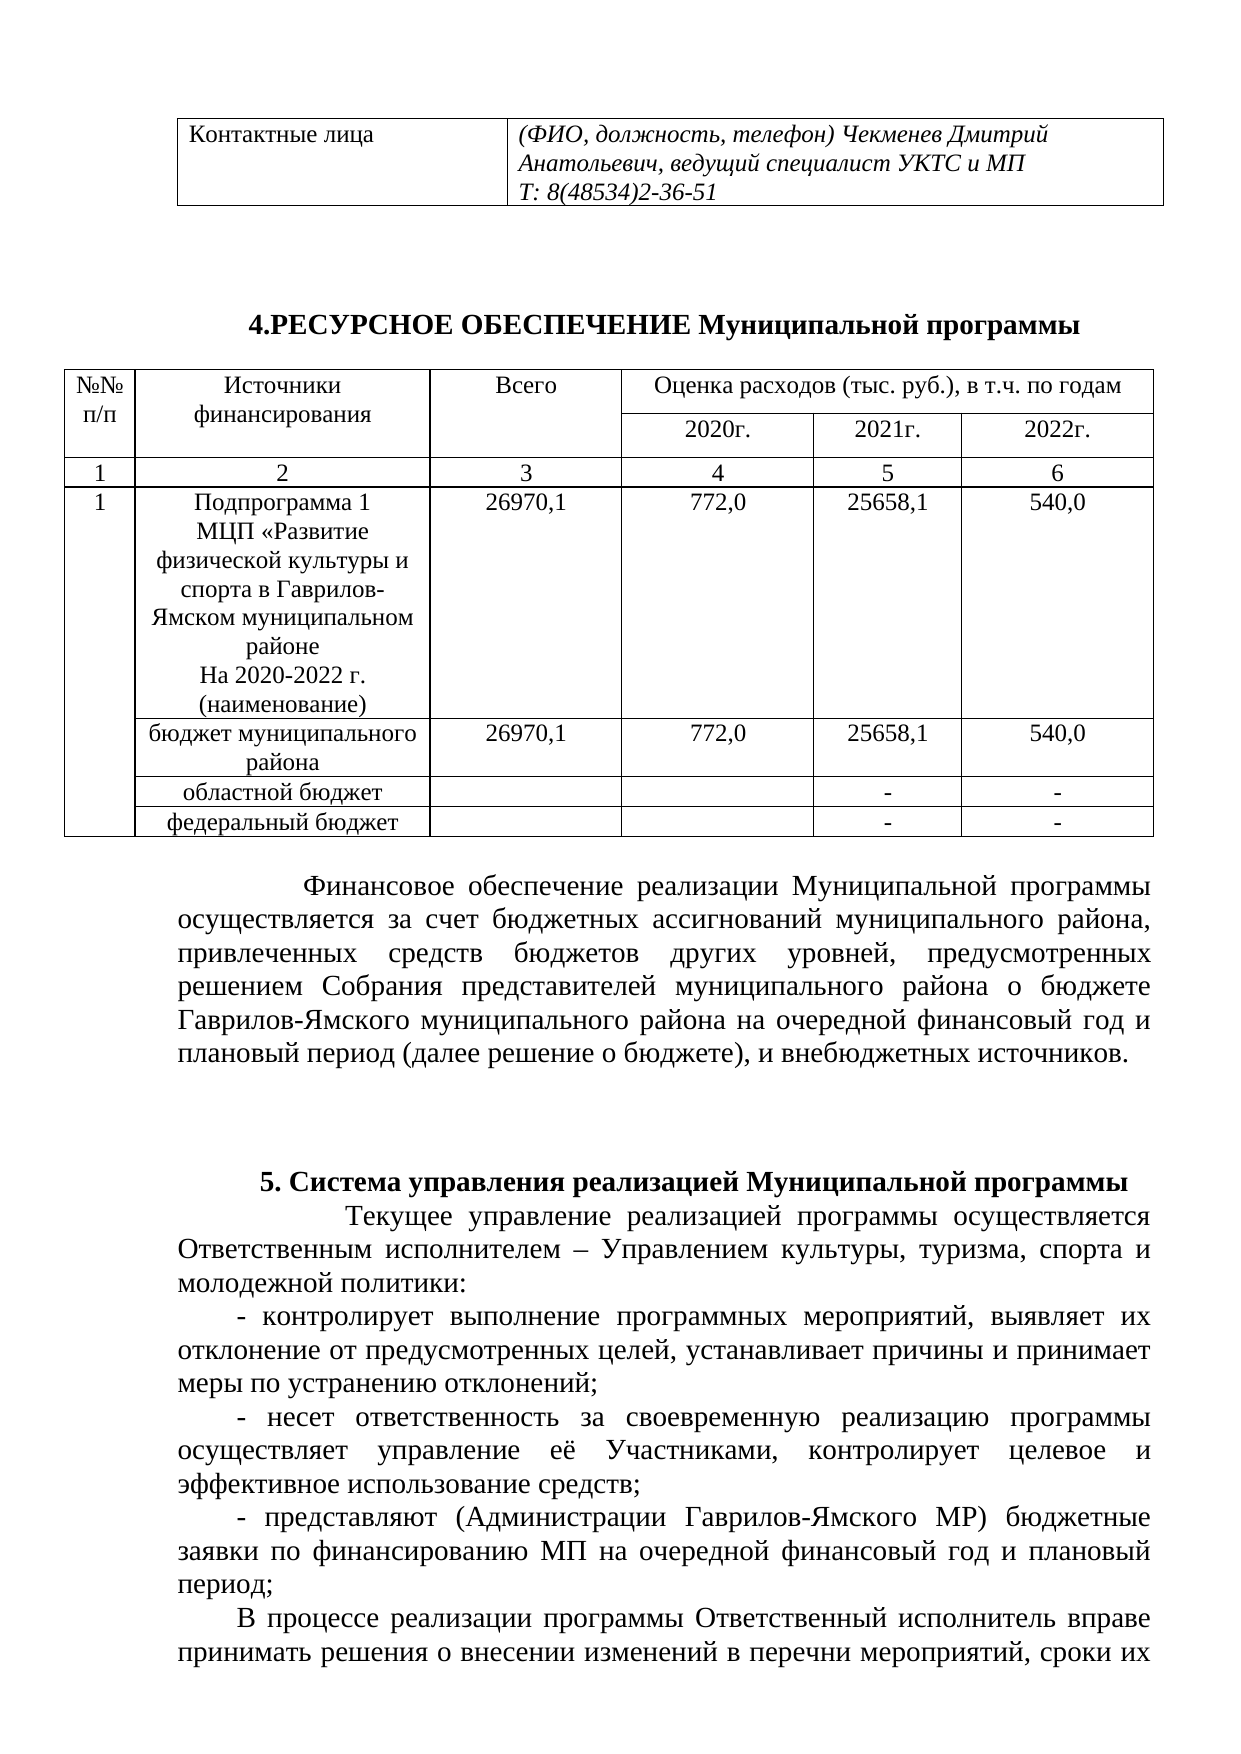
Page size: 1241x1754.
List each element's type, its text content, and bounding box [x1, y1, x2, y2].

table_cell Контактные лица [178, 119, 507, 205]
text Финансовое обеспечение реализации Муниципальной программы осуществляется за счет бюджетных ассигнований муниципального района, привлеченных средств бюджетов других уровней, предусмотренных решением Собрания представителей муниципального района о бюджете Гаврилов-Ямского муниципального района на очередной финансовый год и плановый период (далее решение о бюджете), и внебюджетных источников. [177, 868, 1152, 1069]
table_cell - [814, 777, 961, 806]
table_cell 26970,1 [431, 488, 621, 717]
table_cell - [962, 807, 1153, 836]
table_cell 540,0 [962, 488, 1153, 717]
table_cell 2 [136, 458, 429, 486]
table_cell [431, 807, 621, 836]
table_cell - [962, 777, 1153, 806]
table_header Всего [431, 370, 621, 457]
table_cell 25658,1 [814, 488, 961, 717]
table_cell 540,0 [962, 719, 1153, 776]
table_cell [622, 807, 813, 836]
table_cell 6 [962, 458, 1153, 486]
table_cell 1 [65, 458, 134, 486]
text 5. Система управления реализацией Муниципальной программы [177, 1164, 1152, 1198]
table_cell 2021г. [814, 414, 961, 457]
text - контролирует выполнение программных мероприятий, выявляет их отклонение от предусмотренных целей, устанавливает причины и принимает меры по устранению отклонений; [177, 1298, 1152, 1399]
table_cell 772,0 [622, 719, 813, 776]
table_cell 2020г. [622, 414, 813, 457]
table_header Источники финансирования [136, 370, 429, 457]
text Текущее управление реализацией программы осуществляется Ответственным исполнителем – Управлением культуры, туризма, спорта и молодежной политики: [177, 1198, 1152, 1298]
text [177, 1600, 1152, 1667]
table_cell федеральный бюджет [136, 807, 429, 836]
text 4.РЕСУРСНОЕ ОБЕСПЕЧЕНИЕ Муниципальной программы [177, 307, 1152, 341]
table_cell 5 [814, 458, 961, 486]
table_cell 1 [65, 488, 134, 836]
table_cell бюджет муниципального района [136, 719, 429, 776]
table_cell 4 [622, 458, 813, 486]
table_cell 772,0 [622, 488, 813, 717]
table_cell 26970,1 [431, 719, 621, 776]
table_cell [431, 777, 621, 806]
table_cell областной бюджет [136, 777, 429, 806]
table_header №№ п/п [65, 370, 134, 457]
table_cell [622, 777, 813, 806]
table_cell 2022г. [962, 414, 1153, 457]
table_header Оценка расходов (тыс. руб.), в т.ч. по годам [622, 370, 1153, 413]
table_cell - [814, 807, 961, 836]
text - несет ответственность за своевременную реализацию программы осуществляет управление её Участниками, контролирует целевое и эффективное использование средств; [177, 1399, 1152, 1499]
table_cell Подпрограмма 1 МЦП «Развитие физической культуры и спорта в Гаврилов-Ямском муниципальном районе На 2020-2022 г. (наименование) [136, 488, 429, 717]
text - представляют (Администрации Гаврилов-Ямского МР) бюджетные заявки по финансированию МП на очередной финансовый год и плановый период; [177, 1499, 1152, 1600]
table_cell (ФИО, должность, телефон) Чекменев Дмитрий Анатольевич, ведущий специалист УКТС и МП Т: 8(48534)2-36-51 [508, 119, 1163, 205]
table_cell 3 [431, 458, 621, 486]
table_cell 25658,1 [814, 719, 961, 776]
